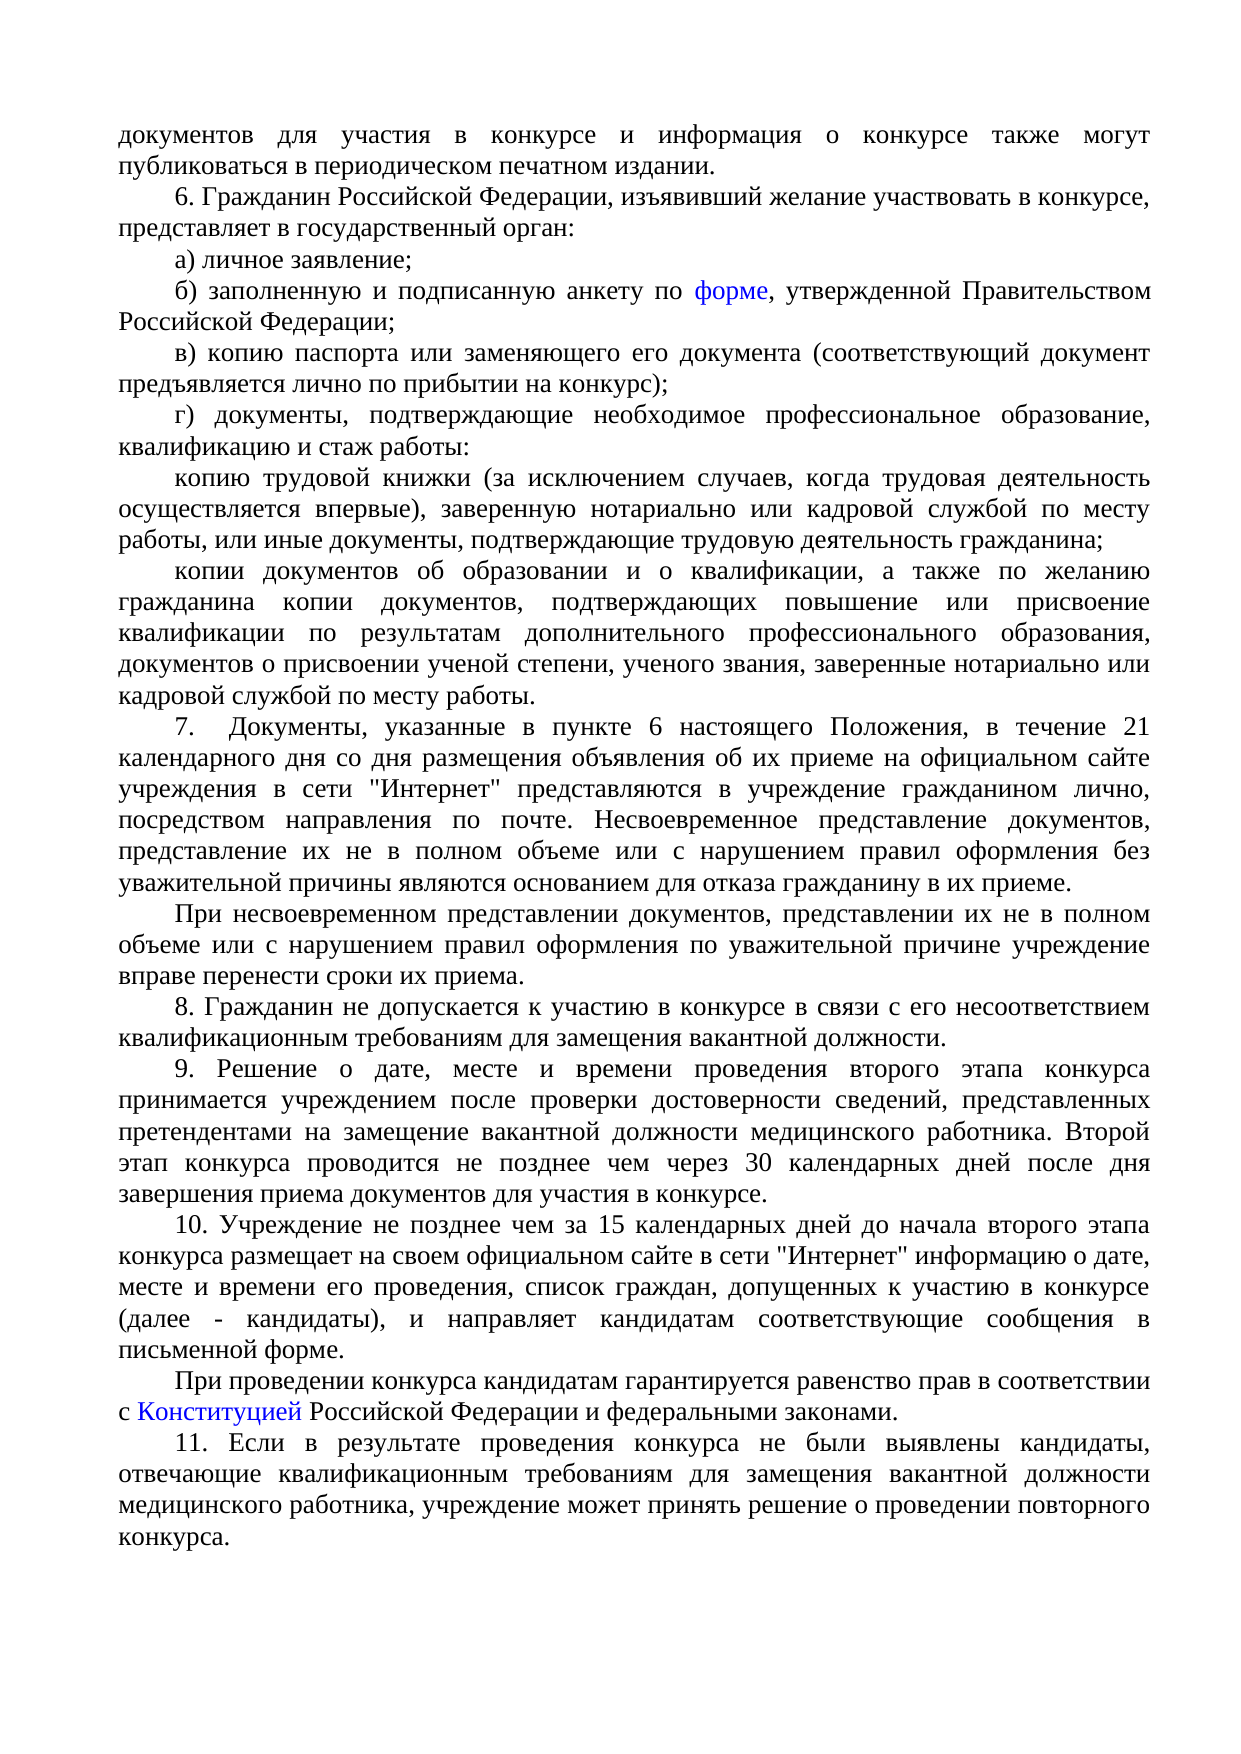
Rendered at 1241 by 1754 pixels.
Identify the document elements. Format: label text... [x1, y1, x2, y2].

text При несвоевременном представлении документов, представлении их не в полном объеме или с нарушением правил оформления по уважительной причине учреждение вправе перенести сроки их приема. [118, 897, 1152, 990]
text 9. Решение о дате, месте и времени проведения второго этапа конкурса принимается учреждением после проверки достоверности сведений, представленных претендентами на замещение вакантной должности медицинского работника. Второй этап конкурса проводится не позднее чем через 30 календарных дней после дня завершения приема документов для участия в конкурсе. [118, 1052, 1152, 1208]
text 8. Гражданин не допускается к участию в конкурсе в связи с его несоответствием квалификационным требованиям для замещения вакантной должности. [118, 990, 1152, 1052]
text копию трудовой книжки (за исключением случаев, когда трудовая деятельность осуществляется впервые), заверенную нотариально или кадровой службой по месту работы, или иные документы, подтверждающие трудовую деятельность гражданина; [118, 461, 1152, 554]
text При проведении конкурса кандидатам гарантируется равенство прав в соответствии с Конституцией Российской Федерации и федеральными законами. [118, 1364, 1152, 1426]
text 11. Если в результате проведения конкурса не были выявлены кандидаты, отвечающие квалификационным требованиям для замещения вакантной должности медицинского работника, учреждение может принять решение о проведении повторного конкурса. [118, 1426, 1152, 1551]
text г) документы, подтверждающие необходимое профессиональное образование, квалификацию и стаж работы: [118, 398, 1152, 461]
text 7. Документы, указанные в пункте 6 настоящего Положения, в течение 21 календарного дня со дня размещения объявления об их приеме на официальном сайте учреждения в сети "Интернет" представляются в учреждение гражданином лично, посредством направления по почте. Несвоевременное представление документов, представление их не в полном объеме или с нарушением правил оформления без уважительной причины являются основанием для отказа гражданину в их приеме. [118, 710, 1152, 897]
text а) личное заявление; [118, 243, 1152, 274]
text копии документов об образовании и о квалификации, а также по желанию гражданина копии документов, подтверждающих повышение или присвоение квалификации по результатам дополнительного профессионального образования, документов о присвоении ученой степени, ученого звания, заверенные нотариально или кадровой службой по месту работы. [118, 554, 1152, 710]
text 6. Гражданин Российской Федерации, изъявивший желание участвовать в конкурсе, представляет в государственный орган: [118, 180, 1152, 243]
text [118, 118, 1152, 180]
text 10. Учреждение не позднее чем за 15 календарных дней до начала второго этапа конкурса размещает на своем официальном сайте в сети "Интернет" информацию о дате, месте и времени его проведения, список граждан, допущенных к участию в конкурсе (далее - кандидаты), и направляет кандидатам соответствующие сообщения в письменной форме. [118, 1208, 1152, 1364]
text в) копию паспорта или заменяющего его документа (соответствующий документ предъявляется лично по прибытии на конкурс); [118, 336, 1152, 398]
text б) заполненную и подписанную анкету по форме, утвержденной Правительством Российской Федерации; [118, 274, 1152, 336]
